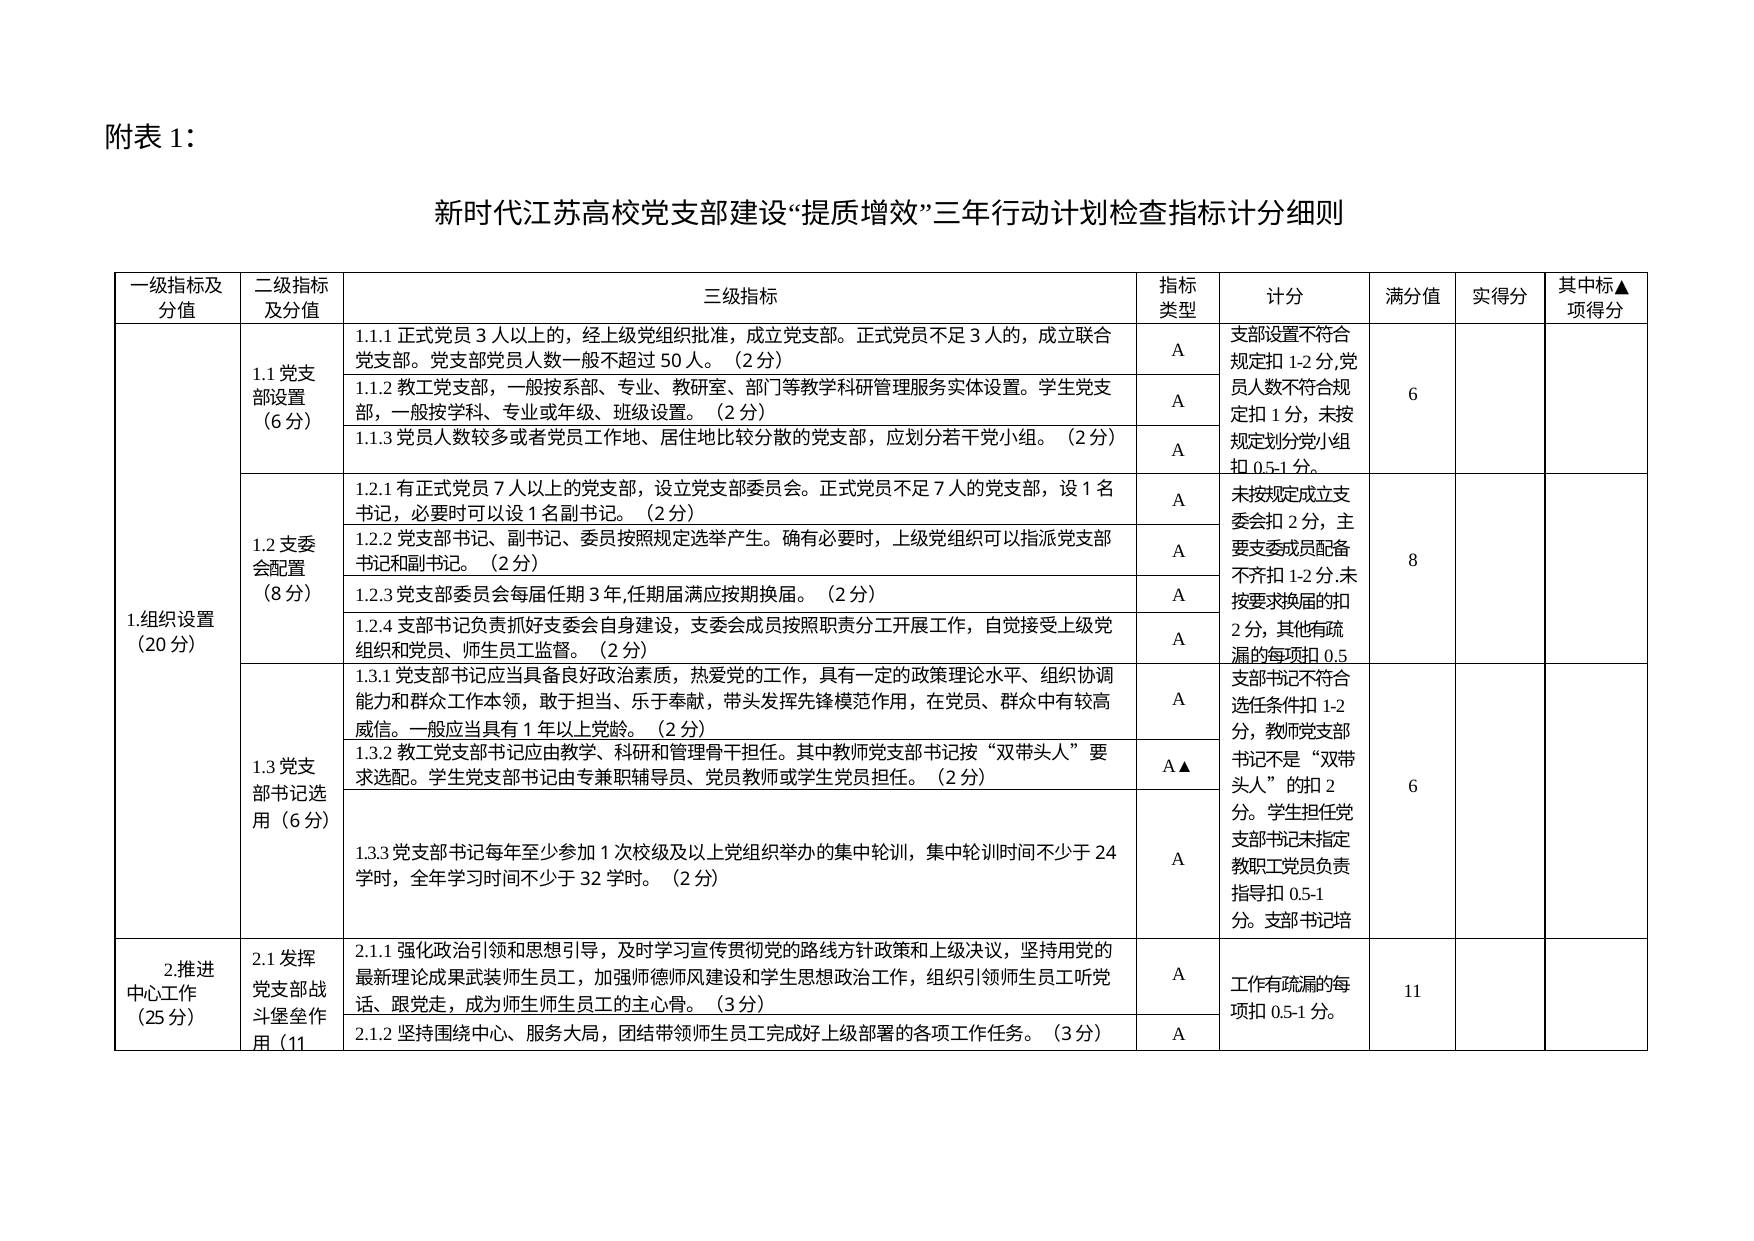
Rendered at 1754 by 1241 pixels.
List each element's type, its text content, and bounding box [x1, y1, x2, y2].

table_cell 2.1.2 坚持围绕中心、服务大局，团结带领师生员工完成好上级部署的各项工作任务。（3分） [344, 1015, 1136, 1050]
table_header 三级指标 [344, 273, 1136, 323]
table_header 一级指标及分值 [116, 273, 240, 323]
table_cell 工作有疏漏的每项扣0.5-1分。 [1220, 939, 1369, 1050]
table_header 满分值 [1370, 273, 1455, 323]
table_cell A [1137, 1015, 1219, 1050]
table_cell 2.1发挥 党支部战斗堡垒作用（11分） [241, 939, 343, 1050]
table_header 其中标▲项得分 [1546, 273, 1647, 323]
table_cell 支部设置不符合 规定扣1-2分,党员人数不符合规定扣1分，未按规定划分党小组扣0.5-1分。 [1220, 324, 1369, 473]
table_cell 11 [1370, 939, 1455, 1050]
table_header 计分 [1220, 273, 1369, 323]
table_cell 1.1.2 教工党支部，一般按系部、专业、教研室、部门等教学科研管理服务实体设置。学生党支部，一般按学科、专业或年级、班级设置。（2 分） [344, 375, 1136, 424]
table_cell A [1137, 474, 1219, 524]
text 新时代江苏高校党支部建设“提质增效”三年行动计划检查指标计分细则 [434, 193, 1660, 231]
table_cell [1546, 664, 1647, 938]
table_cell 6 [1370, 664, 1455, 938]
table_cell [1456, 474, 1544, 663]
table_cell [1546, 324, 1647, 473]
table_cell A [1137, 613, 1219, 663]
table_cell 1.3.1党支部书记应当具备良好政治素质，热爱党的工作，具有一定的政策理论水平、组织协调 能力和群众工作本领，敢于担当、乐于奉献，带头发挥先锋模范作用，在党员、群众中有较高威信。一般应当具有1年以上党龄。（2分） [344, 664, 1136, 738]
table_cell 1.2.3党支部委员会每届任期3年,任期届满应按期换届。（2分） [344, 576, 1136, 612]
table_cell 1.2.2 党支部书记、副书记、委员按照规定选举产生。确有必要时，上级党组织可以指派党支部书记和副书记。（2分） [344, 525, 1136, 575]
table_cell A [1137, 576, 1219, 612]
table_cell A [1137, 939, 1219, 1014]
table_header 二级指标及分值 [241, 273, 343, 323]
table_cell 1.3党支 部书记选用（6分） [241, 664, 343, 938]
table_cell 1.1党支部设置（6分） [241, 324, 343, 473]
table_cell A [1137, 664, 1219, 738]
table_cell 1.3.2 教工党支部书记应由教学、科研和管理骨干担任。其中教师党支部书记按“双带头人”要求选配。学生党支部书记由专兼职辅导员、党员教师或学生党员担任。（2分） [344, 740, 1136, 789]
table_cell [1456, 939, 1544, 1050]
table_cell 1.2.4 支部书记负责抓好支委会自身建设，支委会成员按照职责分工开展工作，自觉接受上级党组织和党员、师生员工监督。（2分） [344, 613, 1136, 663]
table_cell 8 [1370, 474, 1455, 663]
table_cell 6 [1370, 324, 1455, 473]
table_header 实得分 [1456, 273, 1544, 323]
table_cell A [1137, 790, 1219, 938]
table_cell [1456, 324, 1544, 473]
table_cell [1456, 664, 1544, 938]
table_cell [1546, 939, 1647, 1050]
text 附表1： [104, 117, 1660, 155]
table_cell 2.1.1 强化政治引领和思想引导，及时学习宣传贯彻党的路线方针政策和上级决议，坚持用党的 最新理论成果武装师生员工，加强师德师风建设和学生思想政治工作，组织引领师生员工听党话、跟党走，成为师生师生员工的主心骨。（3分） [344, 939, 1136, 1014]
table_cell A▲ [1137, 740, 1219, 789]
table_cell 1.1.1 正式党员3 人以上的，经上级党组织批准，成立党支部。正式党员不足3人的，成立联合 党支部。党支部党员人数一般不超过50人。（2分） [344, 324, 1136, 373]
table_cell [1546, 474, 1647, 663]
table_cell 1.2支委会配置（8分） [241, 474, 343, 663]
table_cell 未按规定成立支委会扣2分，主要支委成员配备不齐扣1-2分.未按要求换届的扣2分，其他有疏漏的每项扣0.5分 [1220, 474, 1369, 663]
table_cell 1.组织设置 （20分） [116, 324, 240, 938]
table_cell 1.2.1有正式党员7人以上的党支部，设立党支部委员会。正式党员不足7人的党支部，设1名书记，必要时可以设1名副书记。（2分） [344, 474, 1136, 524]
table_cell 1.1.3党员人数较多或者党员工作地、居住地比较分散的党支部，应划分若干党小组。（2分） [344, 426, 1136, 473]
table_cell 支部书记不符合 选任条件扣1-2分，教师党支部书记不是“双带 头人”的扣2分。学生担任党支部书记未指定教职工党员负责指导扣0.5-1分。支部书记培训未达标扣1-2分。 [1220, 664, 1369, 938]
table_cell 2.推进中心工作（25分） [116, 939, 240, 1050]
table_cell A [1137, 324, 1219, 373]
table_cell A [1137, 525, 1219, 575]
table_cell 1.3.3 党支部书记每年至少参加1次校级及以上党组织举办的集中轮训，集中轮训时间不少于24学时，全年学习时间不少于32 学时。（2分） [344, 790, 1136, 938]
table_header 指标类型 [1137, 273, 1219, 323]
table_cell A [1137, 375, 1219, 424]
table_cell A [1137, 426, 1219, 473]
